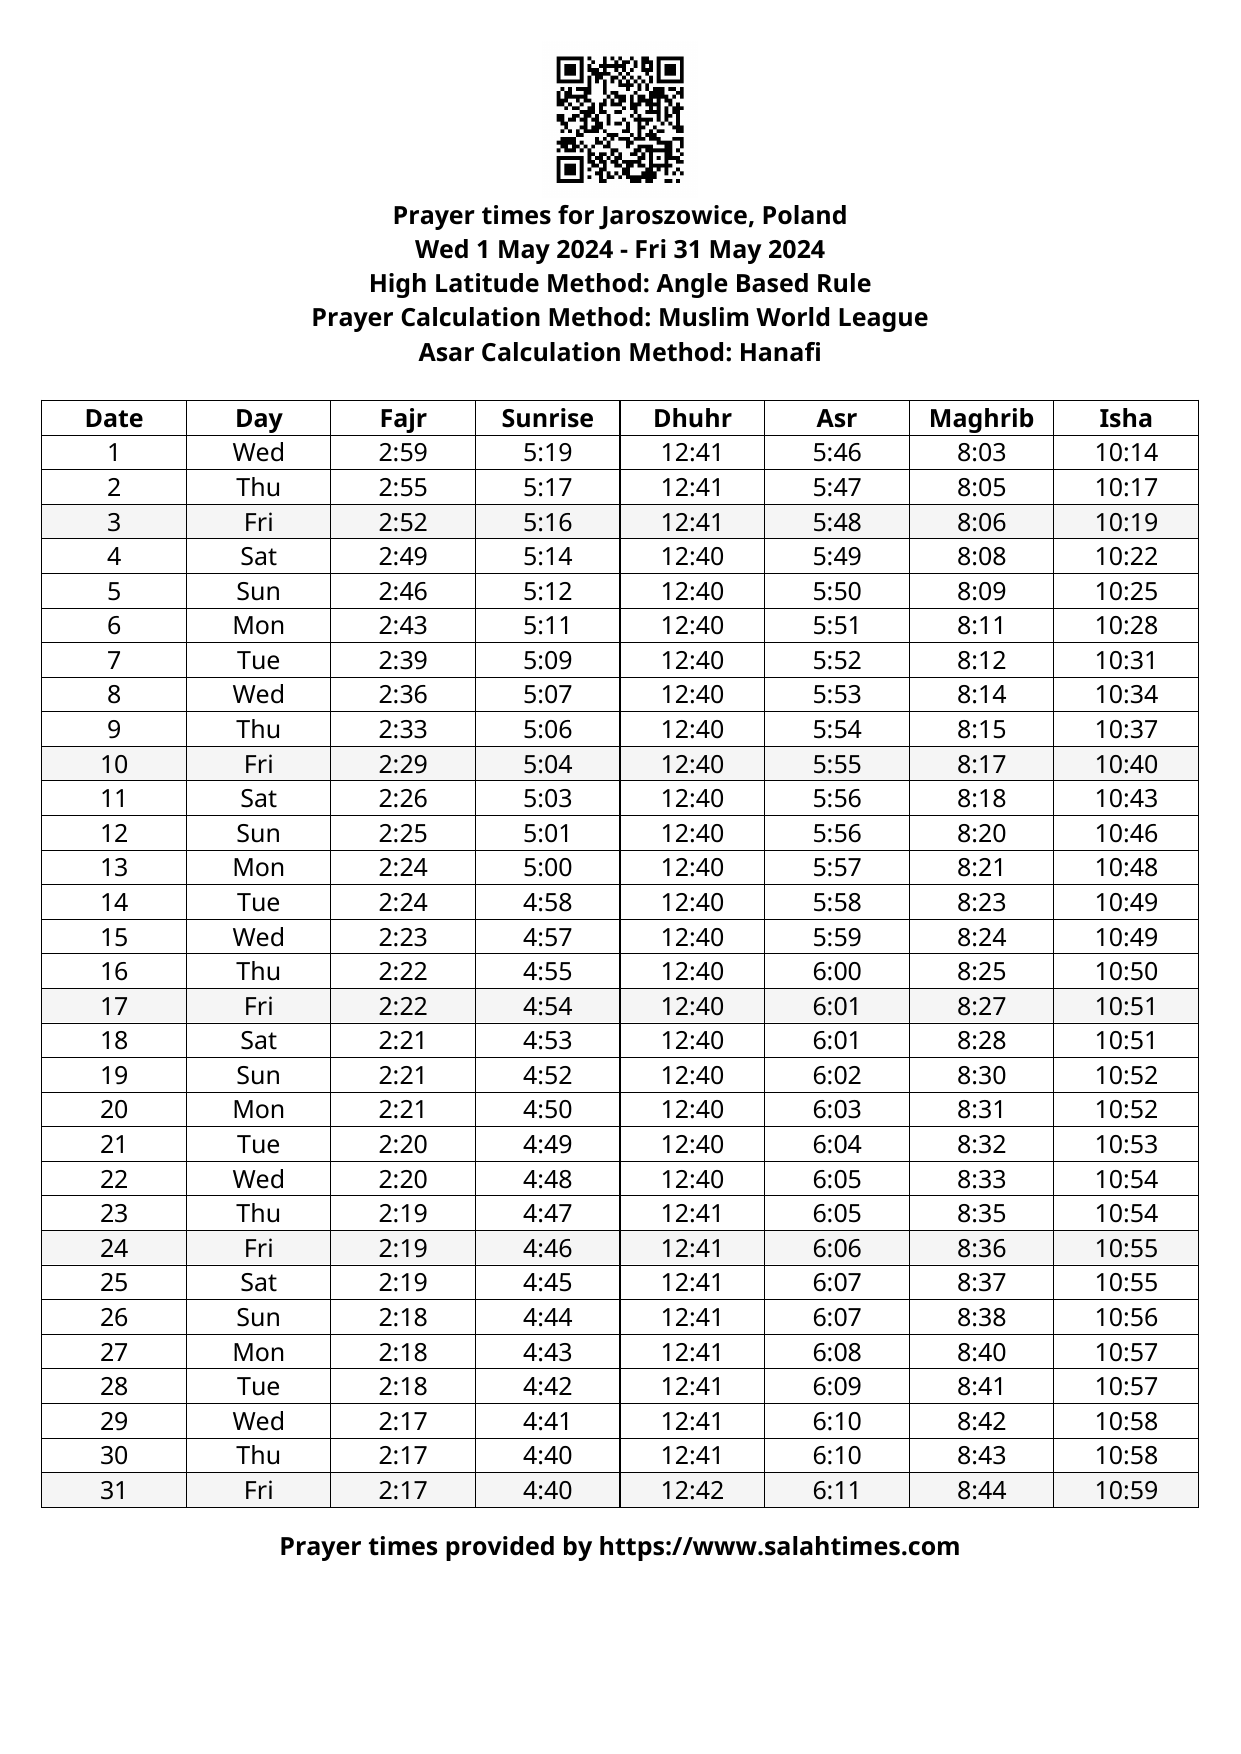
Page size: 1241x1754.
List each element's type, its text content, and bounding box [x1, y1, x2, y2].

table_cell 12:40 [621, 1024, 764, 1057]
table_cell 2:24 [331, 851, 475, 884]
table_cell Mon [187, 1335, 330, 1368]
table_cell 17 [42, 989, 186, 1022]
table_cell 2:17 [331, 1439, 475, 1472]
table_cell 8:24 [910, 920, 1053, 953]
table_cell 28 [42, 1369, 186, 1403]
table_cell 8:42 [910, 1404, 1053, 1437]
text Wed 1 May 2024 - Fri 31 May 2024 [42, 232, 1198, 266]
table_cell 10:59 [1054, 1473, 1198, 1507]
table_cell 8:37 [910, 1266, 1053, 1299]
table_cell 5:59 [765, 920, 909, 953]
table_cell Tue [187, 1127, 330, 1161]
table_cell 3 [42, 505, 186, 538]
table_cell Mon [187, 1093, 330, 1126]
table_cell 10:17 [1054, 470, 1198, 504]
table_cell 10:55 [1054, 1231, 1198, 1264]
table_cell 5:19 [476, 436, 619, 469]
table_cell 4:49 [476, 1127, 619, 1161]
table_cell 2:18 [331, 1369, 475, 1403]
table_cell Sat [187, 1266, 330, 1299]
table_cell 12:40 [621, 885, 764, 919]
table_cell Wed [187, 678, 330, 711]
table_cell 8:33 [910, 1162, 1053, 1195]
table_cell 12:40 [621, 643, 764, 677]
table_cell 6:01 [765, 1024, 909, 1057]
table_cell 5:53 [765, 678, 909, 711]
table_cell 20 [42, 1093, 186, 1126]
table_cell 10:43 [1054, 781, 1198, 815]
table_cell 6:07 [765, 1266, 909, 1299]
table_cell 13 [42, 851, 186, 884]
table_cell 8:12 [910, 643, 1053, 677]
table_cell 2:21 [331, 1093, 475, 1126]
table_cell 8:40 [910, 1335, 1053, 1368]
table_cell 6:05 [765, 1196, 909, 1230]
table_cell 12:40 [621, 920, 764, 953]
table_cell 5:11 [476, 609, 619, 642]
table_cell 6:01 [765, 989, 909, 1022]
table_cell 10:58 [1054, 1439, 1198, 1472]
table_cell 8:31 [910, 1093, 1053, 1126]
table_cell 10:22 [1054, 539, 1198, 573]
table_cell 8:44 [910, 1473, 1053, 1507]
table_cell 2:22 [331, 954, 475, 988]
table_cell 12:41 [621, 1266, 764, 1299]
table_cell 8:30 [910, 1058, 1053, 1092]
table_cell 10:57 [1054, 1335, 1198, 1368]
table_cell 10:57 [1054, 1369, 1198, 1403]
table_cell 10:52 [1054, 1058, 1198, 1092]
table_cell 5:50 [765, 574, 909, 607]
table_cell 6:07 [765, 1300, 909, 1334]
text High Latitude Method: Angle Based Rule [42, 266, 1198, 300]
table_cell 2:46 [331, 574, 475, 607]
table_cell 5:49 [765, 539, 909, 573]
table_cell 12:41 [621, 1404, 764, 1437]
table_cell Thu [187, 1196, 330, 1230]
table_cell Fri [187, 505, 330, 538]
table_cell Sat [187, 1024, 330, 1057]
table_cell 5:17 [476, 470, 619, 504]
table_cell 10:56 [1054, 1300, 1198, 1334]
table_cell 4:57 [476, 920, 619, 953]
table_cell 8:35 [910, 1196, 1053, 1230]
table_cell 8:08 [910, 539, 1053, 573]
table_cell 7 [42, 643, 186, 677]
table_cell Mon [187, 851, 330, 884]
table_cell 10:46 [1054, 816, 1198, 849]
table_cell 10:48 [1054, 851, 1198, 884]
table_cell 14 [42, 885, 186, 919]
table_cell 2:19 [331, 1266, 475, 1299]
table_cell 2:17 [331, 1473, 475, 1507]
table_header Sunrise [476, 401, 619, 434]
text Prayer Calculation Method: Muslim World League [42, 300, 1198, 334]
table_cell 12:41 [621, 1439, 764, 1472]
table_cell 5:58 [765, 885, 909, 919]
table_cell Sat [187, 539, 330, 573]
table_cell 2:39 [331, 643, 475, 677]
table_cell 12:41 [621, 1335, 764, 1368]
table_cell 12:40 [621, 609, 764, 642]
table_cell 2:22 [331, 989, 475, 1022]
table_cell 6:10 [765, 1439, 909, 1472]
table_cell 8:38 [910, 1300, 1053, 1334]
table_cell 5:12 [476, 574, 619, 607]
table_cell 8:43 [910, 1439, 1053, 1472]
table_cell 10:53 [1054, 1127, 1198, 1161]
table_cell Wed [187, 920, 330, 953]
table_cell 2:23 [331, 920, 475, 953]
table_cell Mon [187, 609, 330, 642]
table_cell 5:03 [476, 781, 619, 815]
table_cell 10:40 [1054, 747, 1198, 780]
table_cell 8:06 [910, 505, 1053, 538]
table_cell 12:40 [621, 954, 764, 988]
table_cell 12:41 [621, 1196, 764, 1230]
table_cell 10:25 [1054, 574, 1198, 607]
table_cell 10:14 [1054, 436, 1198, 469]
table_cell 4:50 [476, 1093, 619, 1126]
table_cell 12:41 [621, 470, 764, 504]
table_cell 8:18 [910, 781, 1053, 815]
table_cell 2:52 [331, 505, 475, 538]
table_cell 2:55 [331, 470, 475, 504]
table_cell 5:04 [476, 747, 619, 780]
table_cell 5:56 [765, 816, 909, 849]
table_cell 8:09 [910, 574, 1053, 607]
table_cell 2 [42, 470, 186, 504]
table_header Maghrib [910, 401, 1053, 434]
table_cell 8:27 [910, 989, 1053, 1022]
table_cell Sun [187, 574, 330, 607]
table_cell 11 [42, 781, 186, 815]
table_cell 8:17 [910, 747, 1053, 780]
table_cell 2:21 [331, 1024, 475, 1057]
table_cell 4:43 [476, 1335, 619, 1368]
table_cell Sun [187, 816, 330, 849]
table_cell 12:41 [621, 1300, 764, 1334]
table_cell 5:56 [765, 781, 909, 815]
table_cell 10:58 [1054, 1404, 1198, 1437]
table_cell 2:49 [331, 539, 475, 573]
table_cell 12:40 [621, 1058, 764, 1092]
table_cell 5:07 [476, 678, 619, 711]
table_cell 4:53 [476, 1024, 619, 1057]
text Asar Calculation Method: Hanafi [42, 334, 1198, 368]
table_cell 23 [42, 1196, 186, 1230]
table_cell 12:40 [621, 989, 764, 1022]
table_header Fajr [331, 401, 475, 434]
table_header Isha [1054, 401, 1198, 434]
table_cell 4:45 [476, 1266, 619, 1299]
table_cell 12:40 [621, 747, 764, 780]
table_cell 1 [42, 436, 186, 469]
table_cell 5:14 [476, 539, 619, 573]
table_cell 25 [42, 1266, 186, 1299]
table_cell 12:40 [621, 816, 764, 849]
table_cell 6:06 [765, 1231, 909, 1264]
table_cell Thu [187, 470, 330, 504]
table_cell 5 [42, 574, 186, 607]
table_cell 2:20 [331, 1127, 475, 1161]
table_cell Wed [187, 1162, 330, 1195]
table_cell 5:54 [765, 712, 909, 746]
table_cell 5:06 [476, 712, 619, 746]
table_cell 2:24 [331, 885, 475, 919]
table_cell 4:40 [476, 1439, 619, 1472]
table_cell 4:46 [476, 1231, 619, 1264]
table_cell 8:15 [910, 712, 1053, 746]
table_cell 8:03 [910, 436, 1053, 469]
table_cell 10:54 [1054, 1162, 1198, 1195]
table_cell 22 [42, 1162, 186, 1195]
table_cell 8:14 [910, 678, 1053, 711]
table_cell 6:08 [765, 1335, 909, 1368]
table_cell 8:41 [910, 1369, 1053, 1403]
table_cell 6 [42, 609, 186, 642]
table_cell 21 [42, 1127, 186, 1161]
table_cell 12:41 [621, 505, 764, 538]
table_cell 5:00 [476, 851, 619, 884]
table_cell Thu [187, 954, 330, 988]
table_cell 4:42 [476, 1369, 619, 1403]
table_cell 5:01 [476, 816, 619, 849]
table_cell 10:31 [1054, 643, 1198, 677]
table_cell 2:59 [331, 436, 475, 469]
table_cell 5:52 [765, 643, 909, 677]
table_cell 8:11 [910, 609, 1053, 642]
table_cell 12:40 [621, 678, 764, 711]
table_cell 12:40 [621, 1162, 764, 1195]
table_cell 10:55 [1054, 1266, 1198, 1299]
table_cell 5:47 [765, 470, 909, 504]
table_cell 8:28 [910, 1024, 1053, 1057]
table_cell Thu [187, 712, 330, 746]
table_cell 6:00 [765, 954, 909, 988]
table_cell 2:26 [331, 781, 475, 815]
table_cell 2:21 [331, 1058, 475, 1092]
table_cell 26 [42, 1300, 186, 1334]
table_cell 18 [42, 1024, 186, 1057]
table_cell 4:48 [476, 1162, 619, 1195]
table_cell 4:44 [476, 1300, 619, 1334]
table_cell 4 [42, 539, 186, 573]
table_cell 8:21 [910, 851, 1053, 884]
table_cell 12:40 [621, 851, 764, 884]
table_cell 12:40 [621, 1093, 764, 1126]
table_cell 6:03 [765, 1093, 909, 1126]
table_cell 27 [42, 1335, 186, 1368]
table_cell Thu [187, 1439, 330, 1472]
table_cell Fri [187, 989, 330, 1022]
table_header Day [187, 401, 330, 434]
table_cell 12:41 [621, 1369, 764, 1403]
table_cell 12 [42, 816, 186, 849]
table_cell Wed [187, 1404, 330, 1437]
table_cell 29 [42, 1404, 186, 1437]
table_cell Tue [187, 1369, 330, 1403]
table_cell 5:55 [765, 747, 909, 780]
table_cell 10:49 [1054, 885, 1198, 919]
table_cell 10 [42, 747, 186, 780]
table_cell 12:42 [621, 1473, 764, 1507]
table_cell 10:54 [1054, 1196, 1198, 1230]
table_cell 5:57 [765, 851, 909, 884]
table_cell 10:28 [1054, 609, 1198, 642]
table_cell 5:48 [765, 505, 909, 538]
table_cell 24 [42, 1231, 186, 1264]
table_cell 6:04 [765, 1127, 909, 1161]
table_cell 10:49 [1054, 920, 1198, 953]
table_cell 4:58 [476, 885, 619, 919]
table_cell 12:41 [621, 1231, 764, 1264]
table_cell 10:50 [1054, 954, 1198, 988]
table_cell 6:02 [765, 1058, 909, 1092]
table_cell 12:40 [621, 1127, 764, 1161]
table_cell 8:05 [910, 470, 1053, 504]
table_cell 6:11 [765, 1473, 909, 1507]
table_cell Tue [187, 885, 330, 919]
table_cell 4:52 [476, 1058, 619, 1092]
table_cell 12:40 [621, 574, 764, 607]
table_header Date [42, 401, 186, 434]
table_cell Fri [187, 747, 330, 780]
table_cell 8:36 [910, 1231, 1053, 1264]
table_cell 2:19 [331, 1196, 475, 1230]
table_header Asr [765, 401, 909, 434]
table_cell 6:05 [765, 1162, 909, 1195]
table_cell 4:41 [476, 1404, 619, 1437]
table_cell 4:55 [476, 954, 619, 988]
table_cell 2:33 [331, 712, 475, 746]
table_cell 2:20 [331, 1162, 475, 1195]
table_cell Wed [187, 436, 330, 469]
table_cell 12:41 [621, 436, 764, 469]
table_cell 12:40 [621, 781, 764, 815]
table_cell 4:40 [476, 1473, 619, 1507]
text Prayer times provided by https://www.salahtimes.com [42, 1528, 1198, 1563]
table_cell 10:51 [1054, 1024, 1198, 1057]
table_cell 2:25 [331, 816, 475, 849]
table_cell 10:52 [1054, 1093, 1198, 1126]
table_cell 9 [42, 712, 186, 746]
table_cell Sun [187, 1300, 330, 1334]
table_cell 30 [42, 1439, 186, 1472]
table_cell 8:32 [910, 1127, 1053, 1161]
table_cell 5:46 [765, 436, 909, 469]
table_cell 5:16 [476, 505, 619, 538]
table_cell 31 [42, 1473, 186, 1507]
table_cell 2:43 [331, 609, 475, 642]
table_cell 2:18 [331, 1335, 475, 1368]
table_cell 2:29 [331, 747, 475, 780]
table_cell 8:23 [910, 885, 1053, 919]
table_cell 4:54 [476, 989, 619, 1022]
table_cell Tue [187, 643, 330, 677]
table_cell 10:37 [1054, 712, 1198, 746]
table_cell 19 [42, 1058, 186, 1092]
table_cell Fri [187, 1473, 330, 1507]
table_cell 5:51 [765, 609, 909, 642]
table_cell 2:36 [331, 678, 475, 711]
table_cell 4:47 [476, 1196, 619, 1230]
table_cell Sun [187, 1058, 330, 1092]
table_cell 10:19 [1054, 505, 1198, 538]
table_cell 8 [42, 678, 186, 711]
table_cell 5:09 [476, 643, 619, 677]
table_cell 12:40 [621, 712, 764, 746]
table_cell 10:34 [1054, 678, 1198, 711]
text Prayer times for Jaroszowice, Poland [42, 198, 1198, 232]
table_cell 10:51 [1054, 989, 1198, 1022]
table_cell 2:18 [331, 1300, 475, 1334]
table_cell 16 [42, 954, 186, 988]
table_cell 6:09 [765, 1369, 909, 1403]
table_header Dhuhr [621, 401, 764, 434]
table_cell 6:10 [765, 1404, 909, 1437]
table_cell 2:17 [331, 1404, 475, 1437]
table_cell 15 [42, 920, 186, 953]
table_cell 12:40 [621, 539, 764, 573]
table_cell 8:25 [910, 954, 1053, 988]
table_cell Fri [187, 1231, 330, 1264]
table_cell Sat [187, 781, 330, 815]
table_cell 2:19 [331, 1231, 475, 1264]
table_cell 8:20 [910, 816, 1053, 849]
picture [542, 41, 699, 198]
